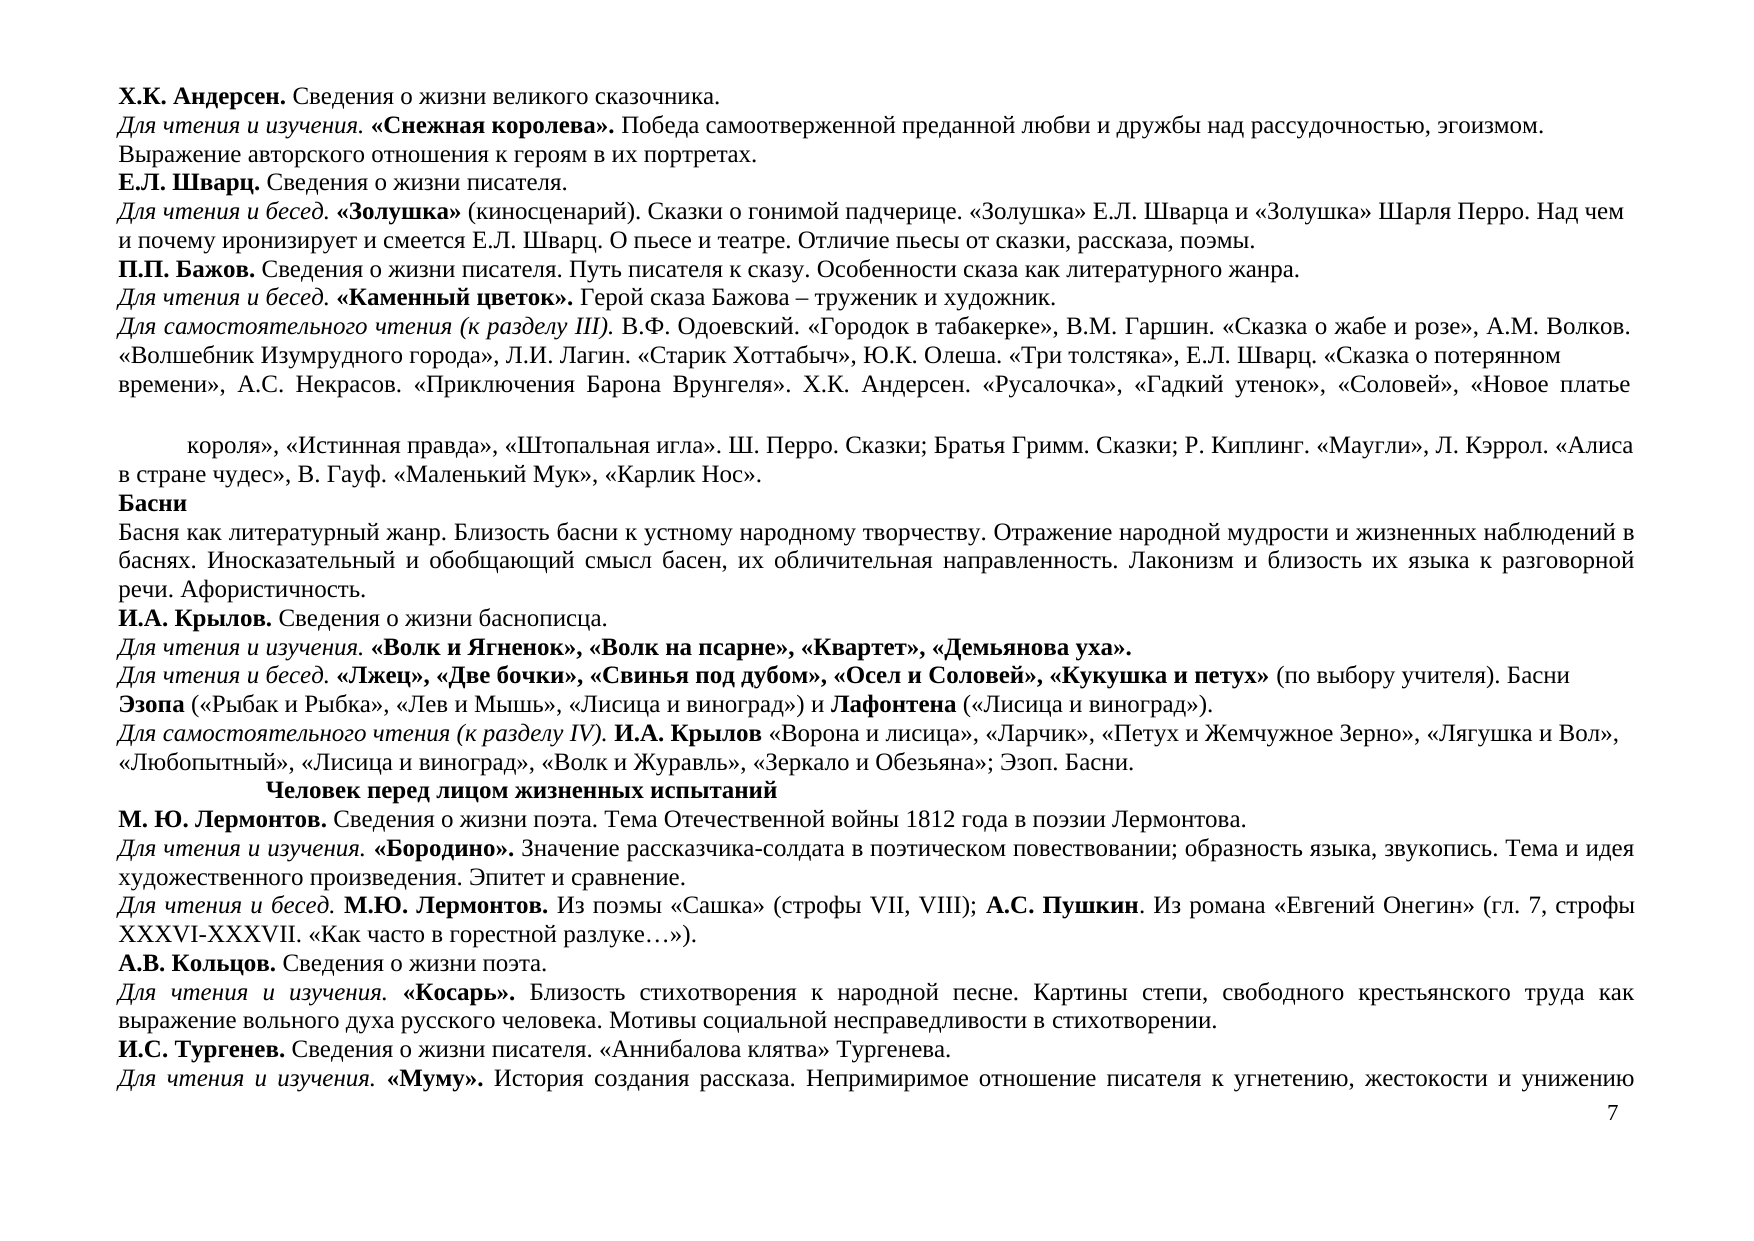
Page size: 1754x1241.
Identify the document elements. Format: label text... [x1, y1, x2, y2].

text короля», «Истинная правда», «Штопальная игла». Ш. Перро. Сказки; Братья Гримм. Сказки; Р. Киплинг. «Маугли», Л. Кэррол. «Алиса в стране чудес», В. Гауф. «Маленький Мук», «Карлик Нос». [118, 431, 1636, 488]
text Для самостоятельного чтения (к разделу III). В.Ф. Одоевский. «Городок в табакерке», В.М. Гаршин. «Сказка о жабе и розе», А.М. Волков. [118, 311, 1648, 340]
text «Любопытный», «Лисица и виноград», «Волк и Журавль», «Зеркало и Обезьяна»; Эзоп. Басни. [118, 747, 1648, 776]
text Е.Л. Шварц. Сведения о жизни писателя. [118, 167, 1648, 196]
text Для чтения и бесед. М.Ю. Лермонтов. Из поэмы «Сашка» (строфы VII, VIII); А.С. Пушкин. Из романа «Евгений Онегин» (гл. 7, строфы XXXVI-XXXVII. «Как часто в горестной разлуке…»). [118, 891, 1636, 948]
text Эзопа («Рыбак и Рыбка», «Лев и Мышь», «Лисица и виноград») и Лафонтена («Лисица и виноград»). [118, 689, 1648, 718]
text «Волшебник Изумрудного города», Л.И. Лагин. «Старик Хоттабыч», Ю.К. Олеша. «Три толстяка», Е.Л. Шварц. «Сказка о потерянном времени», А.С. Некрасов. «Приключения Барона Врунгеля». Х.К. Андерсен. «Русалочка», «Гадкий утенок», «Соловей», «Новое платье [118, 340, 1648, 397]
text Для чтения и изучения. «Бородино». Значение рассказчика-солдата в поэтическом повествовании; образность языка, звукопись. Тема и идея художественного произведения. Эпитет и сравнение. [118, 833, 1636, 891]
text Для чтения и изучения. «Косарь». Близость стихотворения к народной песне. Картины степи, свободного крестьянского труда как выражение вольного духа русского человека. Мотивы социальной несправедливости в стихотворении. [118, 977, 1636, 1034]
subtitle Басни [118, 488, 1648, 517]
text Для чтения и бесед. «Золушка» (киносценарий). Сказки о гонимой падчерице. «Золушка» Е.Л. Шварца и «Золушка» Шарля Перро. Над чем и почему иронизирует и смеется Е.Л. Шварц. О пьесе и театре. Отличие пьесы от сказки, рассказа, поэмы. [118, 196, 1636, 254]
text Для чтения и бесед. «Каменный цветок». Герой сказа Бажова – труженик и художник. [118, 282, 1648, 311]
text Для чтения и изучения. «Снежная королева». Победа самоотверженной преданной любви и дружбы над рассудочностью, эгоизмом. Выражение авторского отношения к героям в их портретах. [118, 110, 1590, 167]
text Х.К. Андерсен. Сведения о жизни великого сказочника. [118, 81, 1648, 110]
text Для самостоятельного чтения (к разделу IV). И.А. Крылов «Ворона и лисица», «Ларчик», «Петух и Жемчужное Зерно», «Лягушка и Вол», [118, 718, 1648, 747]
text Для чтения и изучения. «Волк и Ягненок», «Волк на псарне», «Квартет», «Демьянова уха». [118, 632, 1648, 661]
text М. Ю. Лермонтов. Сведения о жизни поэта. Тема Отечественной войны 1812 года в поэзии Лермонтова. [118, 804, 1648, 833]
text П.П. Бажов. Сведения о жизни писателя. Путь писателя к сказу. Особенности сказа как литературного жанра. [118, 254, 1648, 282]
text И.А. Крылов. Сведения о жизни баснописца. [118, 603, 1648, 632]
text И.С. Тургенев. Сведения о жизни писателя. «Аннибалова клятва» Тургенева. [118, 1034, 1648, 1063]
subtitle Человек перед лицом жизненных испытаний [266, 776, 1648, 804]
text А.В. Кольцов. Сведения о жизни поэта. [118, 948, 1648, 977]
text Для чтения и бесед. «Лжец», «Две бочки», «Свинья под дубом», «Осел и Соловей», «Кукушка и петух» (по выбору учителя). Басни [118, 661, 1648, 689]
text Басня как литературный жанр. Близость басни к устному народному творчеству. Отражение народной мудрости и жизненных наблюдений в баснях. Иносказательный и обобщающий смысл басен, их обличительная направленность. Лаконизм и близость их языка к разговорной речи. Афористичность. [118, 517, 1636, 603]
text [118, 1063, 1636, 1092]
